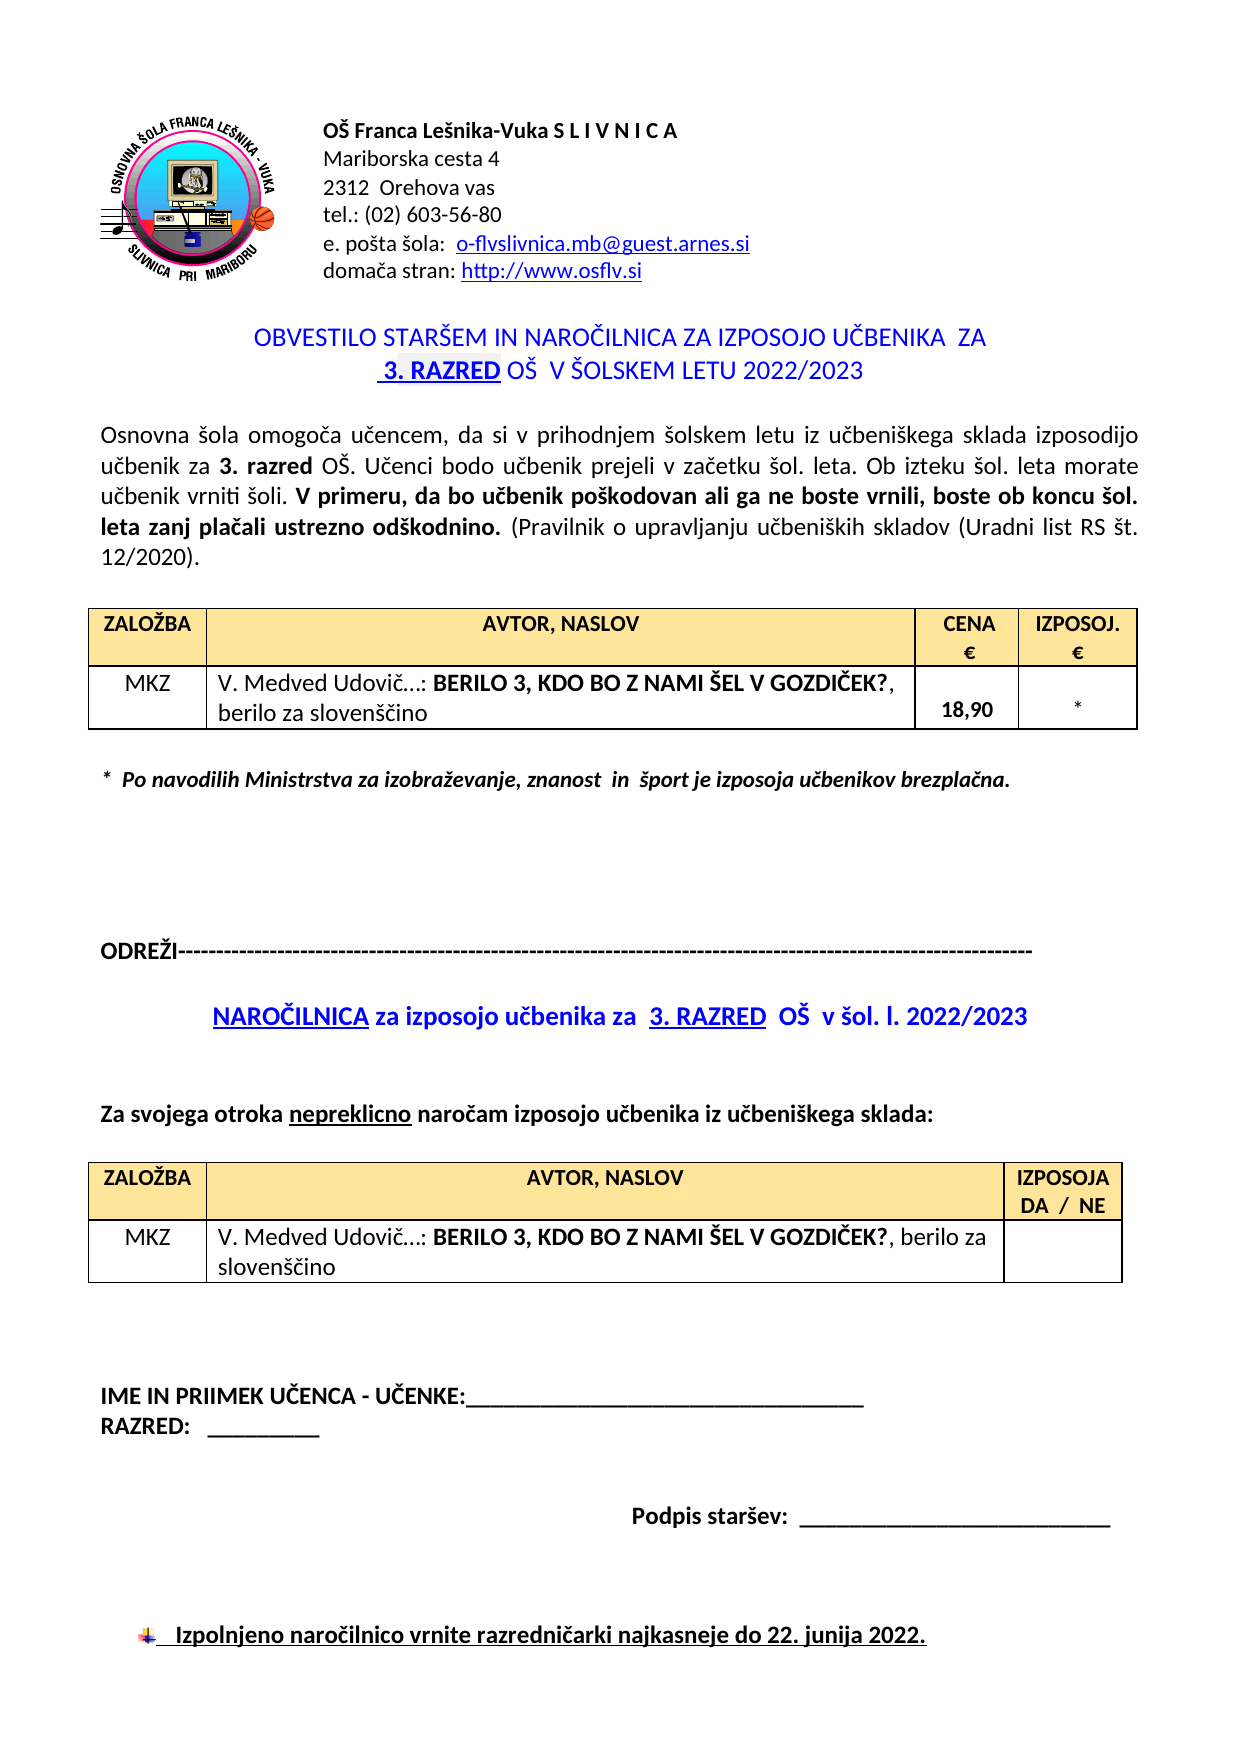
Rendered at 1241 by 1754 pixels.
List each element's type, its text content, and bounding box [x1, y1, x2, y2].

list Izpolnjeno naročilnico vrnite razredničarki najkasneje do 22. junija 2022. [138, 1619, 1140, 1649]
text OBVESTILO STARŠEM IN NAROČILNICA ZA IZPOSOJO UČBENIKA ZA [100, 320, 1140, 353]
table_header ZALOŽBA [89, 609, 206, 665]
table_cell MKZ [89, 1221, 206, 1282]
table_cell V. Medved Udovič…: BERILO 3, KDO BO Z NAMI ŠEL V GOZDIČEK?, berilo za slovenščino [207, 1221, 1003, 1282]
text Podpis staršev: _________________________ [100, 1500, 1140, 1531]
text RAZRED: _________ [100, 1411, 1140, 1441]
table_cell MKZ [89, 667, 206, 728]
table_cell V. Medved Udovič…: BERILO 3, KDO BO Z NAMI ŠEL V GOZDIČEK?, berilo za slovenščino [207, 667, 914, 728]
text 3. RAZRED OŠ V ŠOLSKEM LETU 2022/2023 [100, 353, 397, 386]
text Za svojega otroka nepreklicno naročam izposojo učbenika iz učbeniškega sklada: [100, 1098, 1140, 1129]
text 3. RAZRED OŠ V ŠOLSKEM LETU 2022/2023 [501, 353, 1140, 386]
picture [138, 1626, 156, 1644]
text Osnovna šola omogoča učencem, da si v prihodnjem šolskem letu iz učbeniškega sklada izposodijo učbenik za 3. razred OŠ. Učenci bodo učbenik prejeli v začetku šol. leta. Ob izteku šol. leta morate učbenik vrniti šoli. V primeru, da bo učbenik poškodovan ali ga ne boste vrnili, boste ob koncu šol. leta zanj plačali ustrezno odškodnino. (Pravilnik o upravljanju učbeniških skladov (Uradni list RS št. 12/2020). [100, 419, 1140, 572]
table_header ZALOŽBA [89, 1163, 206, 1219]
table_header IZPOSOJ. € [1019, 609, 1136, 665]
table_header [89, 117, 312, 285]
table_cell * [1019, 667, 1136, 728]
table_header AVTOR, NASLOV [207, 1163, 1003, 1219]
table_header AVTOR, NASLOV [207, 609, 914, 665]
table_header OŠ Franca Lešnika-Vuka S L I V N I C A Mariborska cesta 4 2312 Orehova vas tel.: (02) 603-56-80 e. pošta šola: o-flvslivnica.mb@guest.arnes.si domača stran: http://www.osflv.si [312, 117, 942, 285]
text ODREŽI---------------------------------------------------------------------------------------------------------------- [100, 936, 1140, 966]
table_header CENA € [916, 609, 1018, 665]
table_header IZPOSOJA DA / NE [1005, 1163, 1121, 1219]
text * Po navodilih Ministrstva za izobraževanje, znanost in šport je izposoja učbenikov brezplačna. [100, 765, 1140, 793]
table_cell 18,90 [916, 667, 1018, 728]
table_cell [1005, 1221, 1121, 1282]
text NAROČILNICA za izposojo učbenika za 3. RAZRED OŠ v šol. l. 2022/2023 [100, 999, 1140, 1032]
text IME IN PRIIMEK UČENCA - UČENKE:________________________________ [100, 1380, 1140, 1411]
